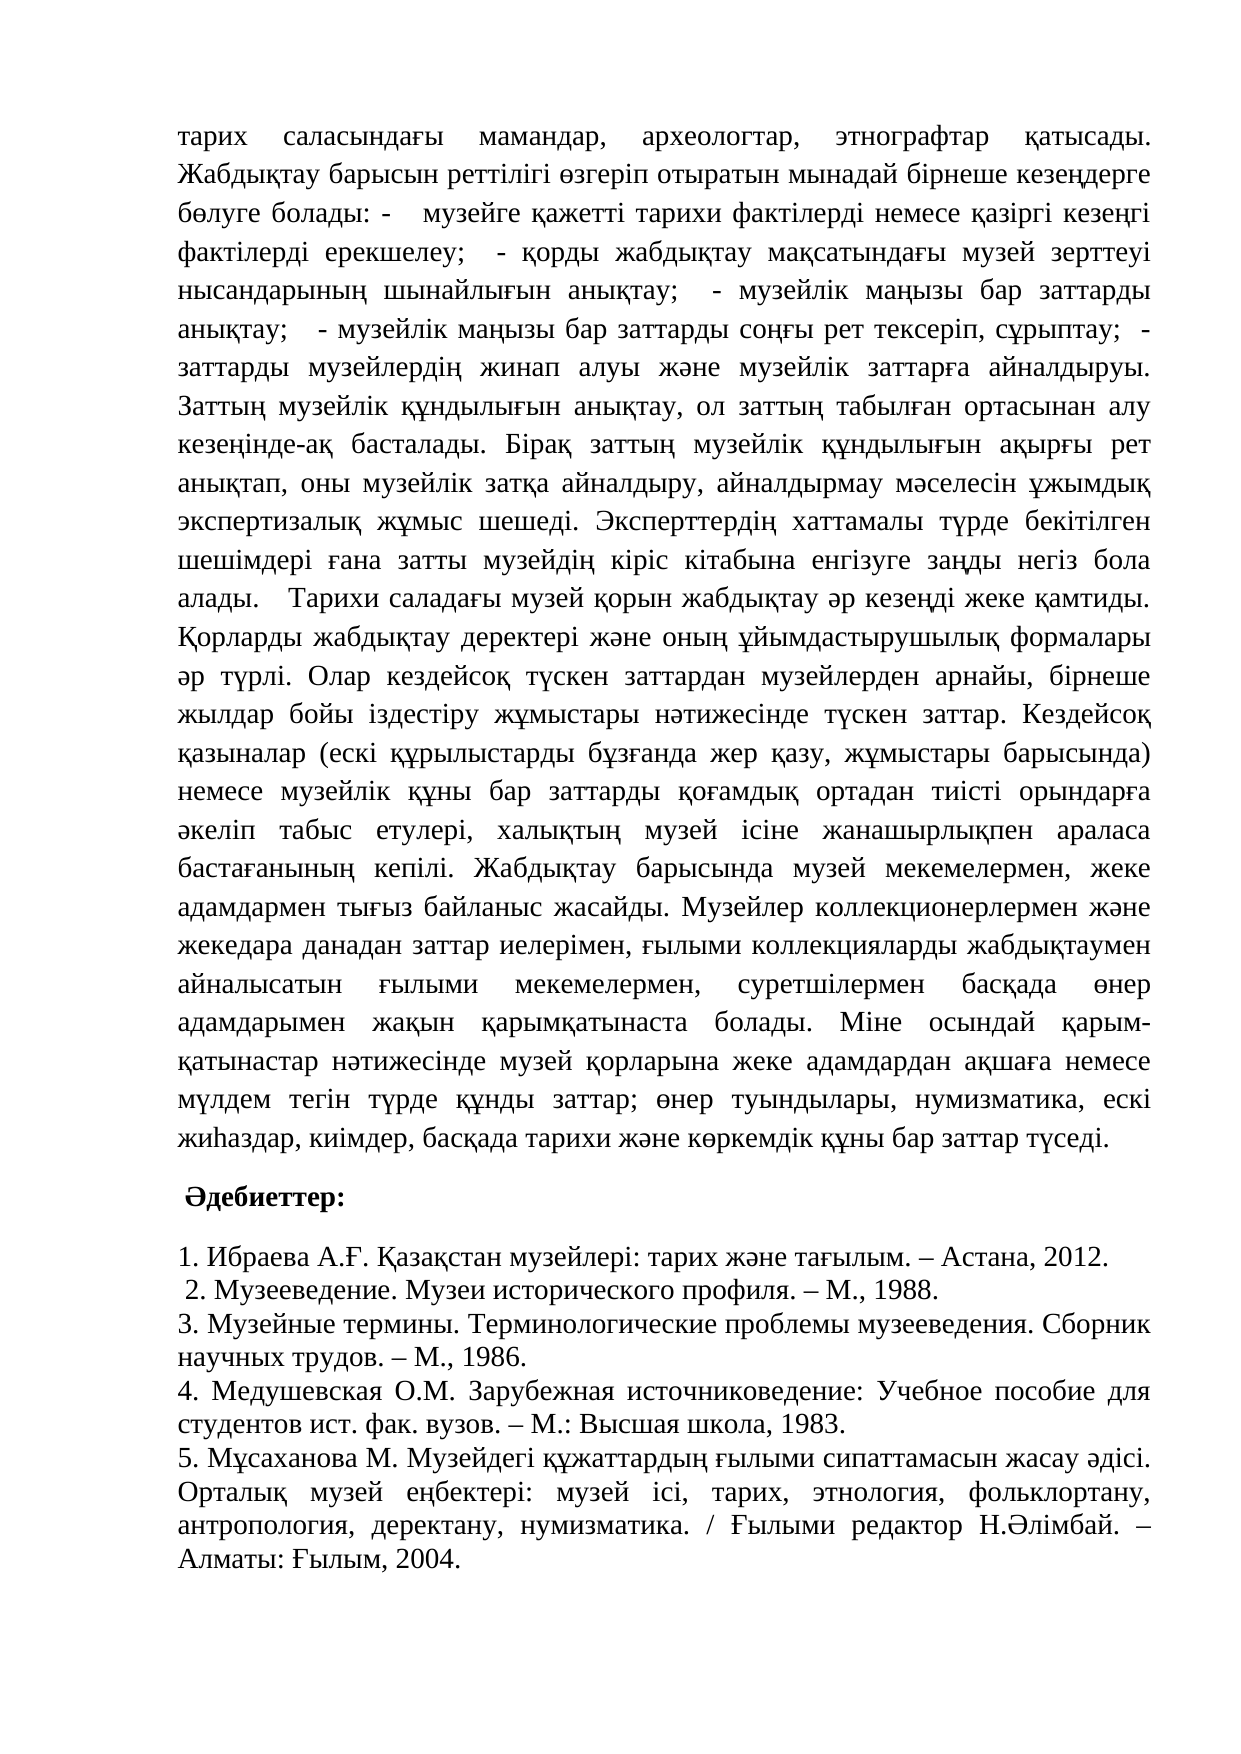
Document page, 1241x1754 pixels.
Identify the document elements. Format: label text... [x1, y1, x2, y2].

text 3. Музейные термины. Терминологические проблемы музееведения. Сборник научных трудов. – М., 1986. [177, 1306, 1152, 1373]
text 2. Музееведение. Музеи исторического профиля. – М., 1988. [177, 1272, 1152, 1306]
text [177, 118, 1152, 1154]
text 1. Ибраева А.Ғ. Қазақстан музейлері: тарих және тағылым. – Астана, 2012. [177, 1239, 1152, 1272]
text Әдебиеттер: [177, 1179, 1152, 1213]
text 5. Мұсаханова М. Музейдегі құжаттардың ғылыми сипаттамасын жасау әдісі. Орталық музей еңбектері: музей ісі, тарих, этнология, фольклортану, антропология, деректану, нумизматика. / Ғылыми редактор Н.Әлімбай. – Алматы: Ғылым, 2004. [177, 1440, 1152, 1574]
text 4. Медушевская О.М. Зарубежная источниковедение: Учебное пособие для студентов ист. фак. вузов. – М.: Высшая школа, 1983. [177, 1373, 1152, 1440]
